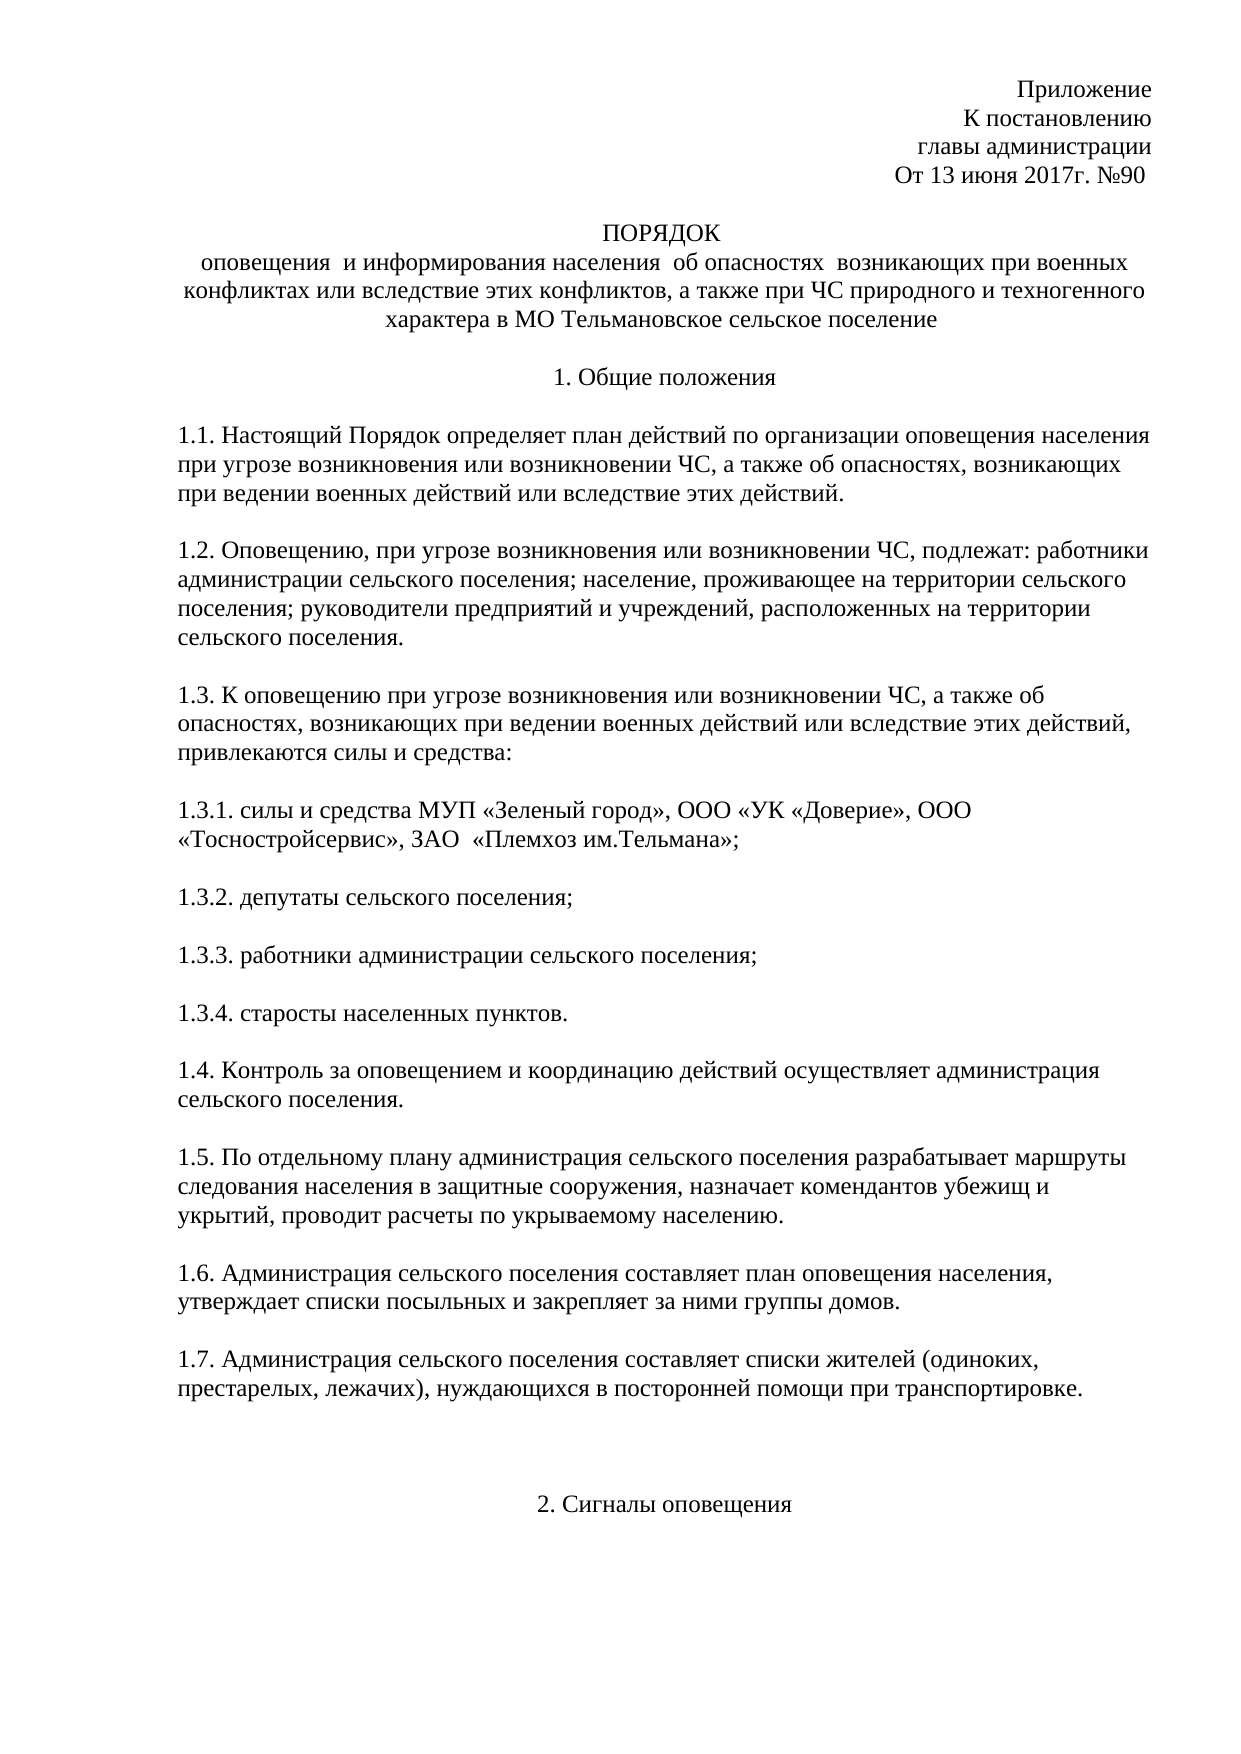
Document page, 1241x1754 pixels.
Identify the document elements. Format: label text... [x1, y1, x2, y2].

text главы администрации [177, 131, 1152, 160]
text ПОРЯДОК оповещения и информирования населения об опасностях возникающих при военных конфликтах или вследствие этих конфликтов, а также при ЧС природного и техногенного характера в МО Тельмановское сельское поселение [177, 218, 1152, 333]
text От 13 июня 2017г. №90 [177, 160, 1152, 189]
text 1.3.2. депутаты сельского поселения; [177, 882, 1152, 911]
text 1.3.1. силы и средства МУП «Зеленый город», ООО «УК «Доверие», ООО «Тосностройсервис», ЗАО «Племхоз им.Тельмана»; [177, 795, 1152, 853]
text 1.3. К оповещению при угрозе возникновения или возникновении ЧС, а также об опасностях, возникающих при ведении военных действий или вследствие этих действий, привлекаются силы и средства: [177, 680, 1152, 766]
text К постановлению [177, 103, 1152, 131]
text 1.2. Оповещению, при угрозе возникновения или возникновении ЧС, подлежат: работники администрации сельского поселения; население, проживающее на территории сельского поселения; руководители предприятий и учреждений, расположенных на территории сельского поселения. [177, 536, 1152, 651]
text Приложение [177, 74, 1152, 103]
text 1.3.3. работники администрации сельского поселения; [177, 940, 1152, 968]
text 1.7. Администрация сельского поселения составляет списки жителей (одиноких, престарелых, лежачих), нуждающихся в посторонней помощи при транспортировке. [177, 1344, 1152, 1402]
text 1.3.4. старосты населенных пунктов. [177, 998, 1152, 1026]
text 1.5. По отдельному плану администрация сельского поселения разрабатывает маршруты следования населения в защитные сооружения, назначает комендантов убежищ и укрытий, проводит расчеты по укрываемому населению. [177, 1142, 1152, 1228]
text 1. Общие положения [177, 362, 1152, 391]
text 1.4. Контроль за оповещением и координацию действий осуществляет администрация сельского поселения. [177, 1056, 1152, 1113]
text 1.6. Администрация сельского поселения составляет план оповещения населения, утверждает списки посыльных и закрепляет за ними группы домов. [177, 1258, 1152, 1315]
text 2. Сигналы оповещения [177, 1489, 1152, 1518]
text 1.1. Настоящий Порядок определяет план действий по организации оповещения населения при угрозе возникновения или возникновении ЧС, а также об опасностях, возникающих при ведении военных действий или вследствие этих действий. [177, 420, 1152, 506]
